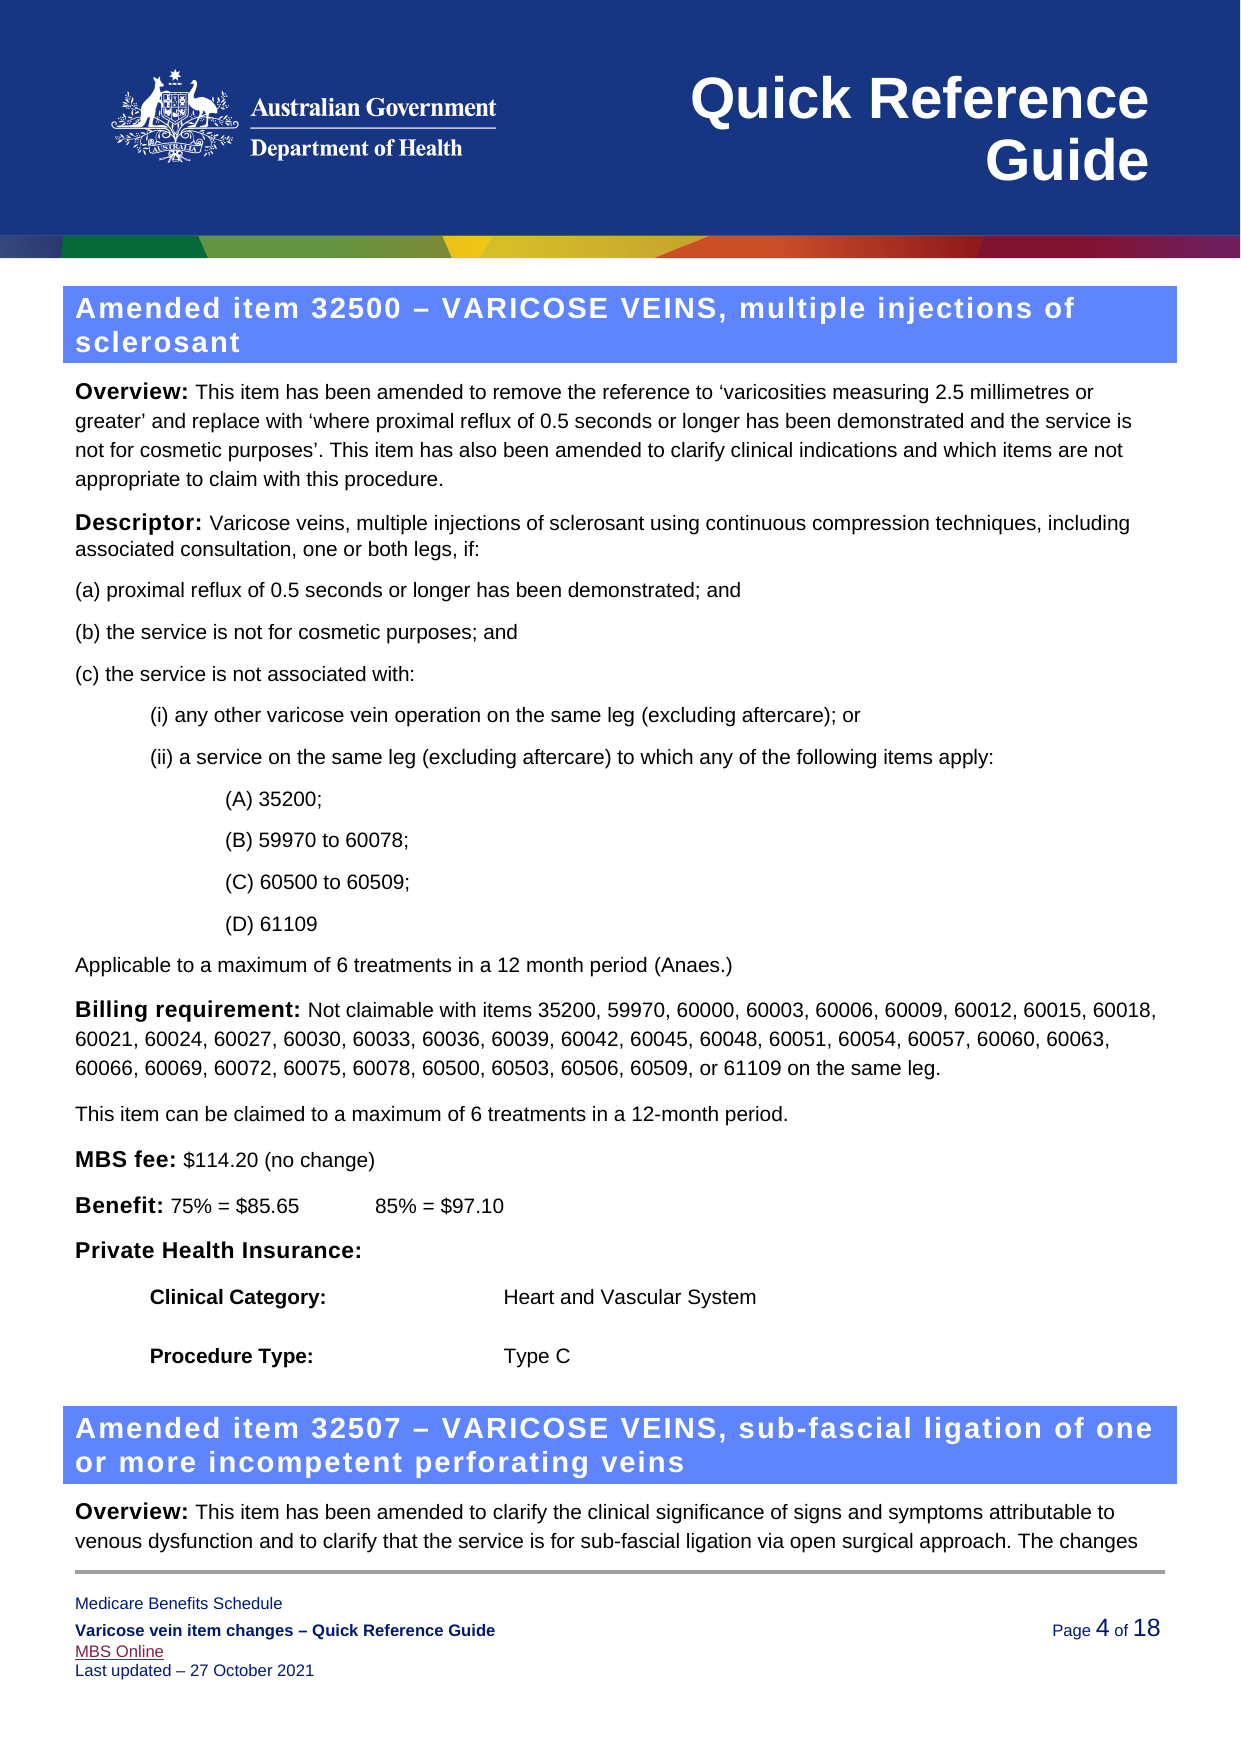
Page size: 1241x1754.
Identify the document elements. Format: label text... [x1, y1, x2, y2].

text (b) the service is not for cosmetic purposes; and [75, 619, 1165, 644]
text MBS fee: $114.20 (no change) [75, 1144, 1165, 1173]
text (B) 59970 to 60078; [225, 827, 1165, 852]
text Benefit: 75% = $85.65 85% = $97.10 [75, 1190, 1165, 1219]
text (D) 61109 [225, 911, 1165, 936]
text Descriptor: Varicose veins, multiple injections of sclerosant using continuous compression techniques, including associated consultation, one or both legs, if: [75, 509, 1165, 561]
text This item can be claimed to a maximum of 6 treatments in a 12-month period. [75, 1098, 1165, 1127]
table_cell Type C [492, 1340, 872, 1369]
text Private Health Insurance: [75, 1236, 1165, 1265]
table_header Clinical Category: [138, 1281, 492, 1340]
table_cell Procedure Type: [138, 1340, 492, 1369]
text Overview: This item has been amended to remove the reference to ‘varicosities measuring 2.5 millimetres or greater’ and replace with ‘where proximal reflux of 0.5 seconds or longer has been demonstrated and the service is not for cosmetic purposes’. This item has also been amended to clarify clinical indications and which items are not appropriate to claim with this procedure. [75, 376, 1165, 492]
text (C) 60500 to 60509; [225, 869, 1165, 894]
picture [0, 0, 1241, 259]
text (ii) a service on the same leg (excluding aftercare) to which any of the following items apply: [150, 744, 1165, 769]
text Billing requirement: Not claimable with items 35200, 59970, 60000, 60003, 60006, 60009, 60012, 60015, 60018, 60021, 60024, 60027, 60030, 60033, 60036, 60039, 60042, 60045, 60048, 60051, 60054, 60057, 60060, 60063, 60066, 60069, 60072, 60075, 60078, 60500, 60503, 60506, 60509, or 61109 on the same leg. [75, 994, 1165, 1081]
text (c) the service is not associated with: [75, 661, 1165, 686]
table_header Heart and Vascular System [492, 1281, 872, 1340]
text (a) proximal reflux of 0.5 seconds or longer has been demonstrated; and [75, 577, 1165, 602]
text Applicable to a maximum of 6 treatments in a 12 month period (Anaes.) [75, 952, 1165, 977]
text (A) 35200; [225, 786, 1165, 811]
text (i) any other varicose vein operation on the same leg (excluding aftercare); or [150, 702, 1165, 727]
text Amended item 32507 – VARICOSE VEINS, sub-fascial ligation of one or more incompetent perforating veins [67, 1410, 1173, 1481]
text Amended item 32500 – VARICOSE VEINS, multiple injections of sclerosant [67, 289, 1173, 360]
